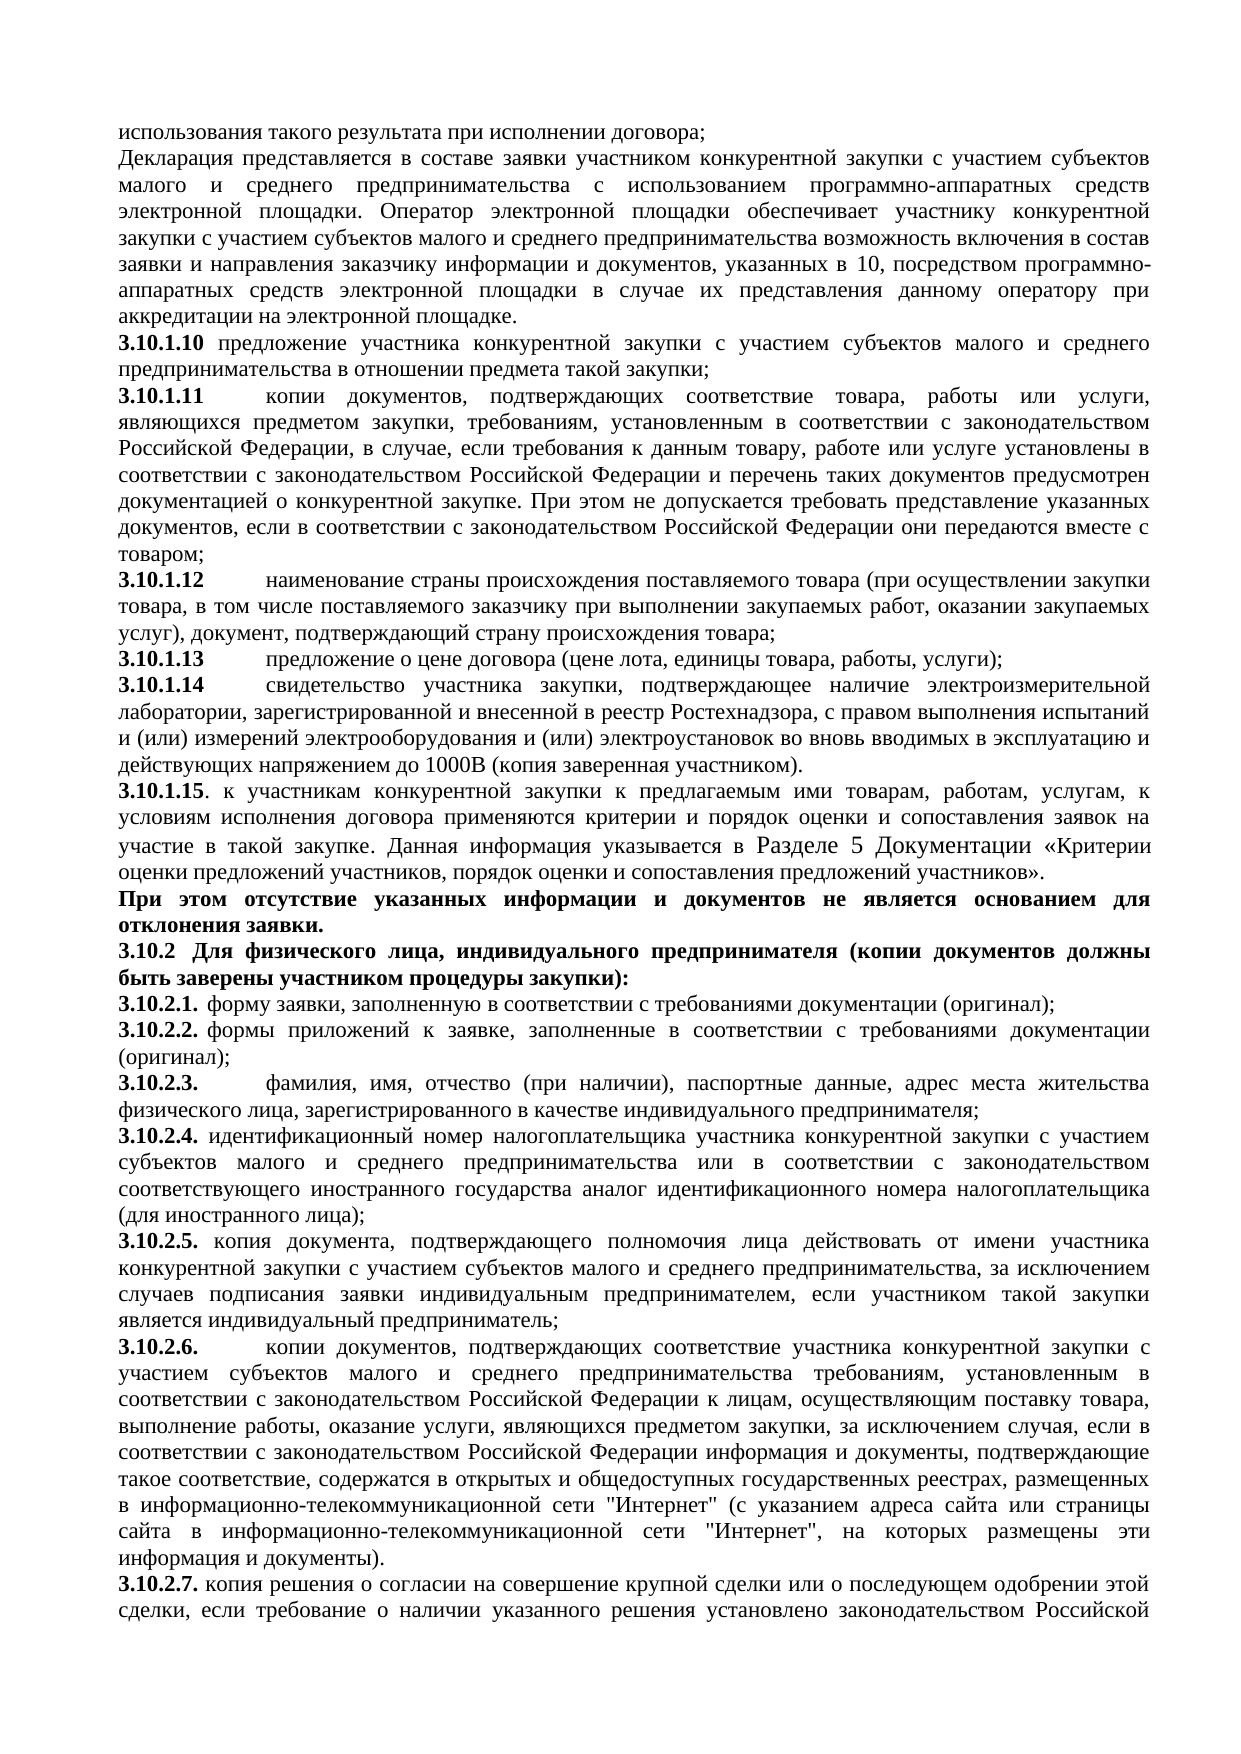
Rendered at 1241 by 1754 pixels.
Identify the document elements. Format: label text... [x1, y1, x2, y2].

list Для физического лица, индивидуального предпринимателя (копии документов должны быть заверены участником процедуры закупки): [118, 937, 1152, 990]
list фамилия, имя, отчество (при наличии), паспортные данные, адрес места жительства физического лица, зарегистрированного в качестве индивидуального предпринимателя; [118, 1069, 1152, 1122]
text 3.10.1.15. к участникам конкурентной закупки к предлагаемым ими товарам, работам, услугам, к условиям исполнения договора применяются критерии и порядок оценки и сопоставления заявок на участие в такой закупке. Данная информация указывается в Разделе 5 Документации «Критерии оценки предложений участников, порядок оценки и сопоставления предложений участников». [118, 777, 1152, 885]
text 3.10.1.10 предложение участника конкурентной закупки с участием субъектов малого и среднего предпринимательства в отношении предмета такой закупки; [118, 329, 1152, 382]
list копии документов, подтверждающих соответствие товара, работы или услуги, являющихся предметом закупки, требованиям, установленным в соответствии с законодательством Российской Федерации, в случае, если требования к данным товару, работе или услуге установлены в соответствии с законодательством Российской Федерации и перечень таких документов предусмотрен документацией о конкурентной закупке. При этом не допускается требовать представление указанных документов, если в соответствии с законодательством Российской Федерации они передаются вместе с товаром; [118, 382, 1152, 566]
list предложение о цене договора (цене лота, единицы товара, работы, услуги); [118, 645, 1152, 672]
list форму заявки, заполненную в соответствии с требованиями документации (оригинал); [118, 990, 1152, 1017]
text 3.10.2.4. идентификационный номер налогоплательщика участника конкурентной закупки с участием субъектов малого и среднего предпринимательства или в соответствии с законодательством соответствующего иностранного государства аналог идентификационного номера налогоплательщика (для иностранного лица); [118, 1122, 1152, 1227]
list копии документов, подтверждающих соответствие участника конкурентной закупки с участием субъектов малого и среднего предпринимательства требованиям, установленным в соответствии с законодательством Российской Федерации к лицам, осуществляющим поставку товара, выполнение работы, оказание услуги, являющихся предметом закупки, за исключением случая, если в соответствии с законодательством Российской Федерации информация и документы, подтверждающие такое соответствие, содержатся в открытых и общедоступных государственных реестрах, размещенных в информационно-телекоммуникационной сети "Интернет" (с указанием адреса сайта или страницы сайта в информационно-телекоммуникационной сети "Интернет", на которых размещены эти информация и документы). [118, 1333, 1152, 1570]
text 3.10.2.5. копия документа, подтверждающего полномочия лица действовать от имени участника конкурентной закупки с участием субъектов малого и среднего предпринимательства, за исключением случаев подписания заявки индивидуальным предпринимателем, если участником такой закупки является индивидуальный предприниматель; [118, 1227, 1152, 1333]
list формы приложений к заявке, заполненные в соответствии с требованиями документации (оригинал); [118, 1017, 1152, 1069]
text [118, 1570, 1152, 1623]
text Декларация представляется в составе заявки участником конкурентной закупки с участием субъектов малого и среднего предпринимательства с использованием программно-аппаратных средств электронной площадки. Оператор электронной площадки обеспечивает участнику конкурентной закупки с участием субъектов малого и среднего предпринимательства возможность включения в состав заявки и направления заказчику информации и документов, указанных в 10, посредством программно-аппаратных средств электронной площадки в случае их представления данному оператору при аккредитации на электронной площадке. [118, 144, 1152, 329]
list наименование страны происхождения поставляемого товара (при осуществлении закупки товара, в том числе поставляемого заказчику при выполнении закупаемых работ, оказании закупаемых услуг), документ, подтверждающий страну происхождения товара; [118, 566, 1152, 645]
list свидетельство участника закупки, подтверждающее наличие электроизмерительной лаборатории, зарегистрированной и внесенной в реестр Ростехнадзора, с правом выполнения испытаний и (или) измерений электрооборудования и (или) электроустановок во вновь вводимых в эксплуатацию и действующих напряжением до 1000В (копия заверенная участником). [118, 672, 1152, 777]
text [118, 118, 1152, 144]
text При этом отсутствие указанных информации и документов не является основанием для отклонения заявки. [118, 885, 1152, 937]
